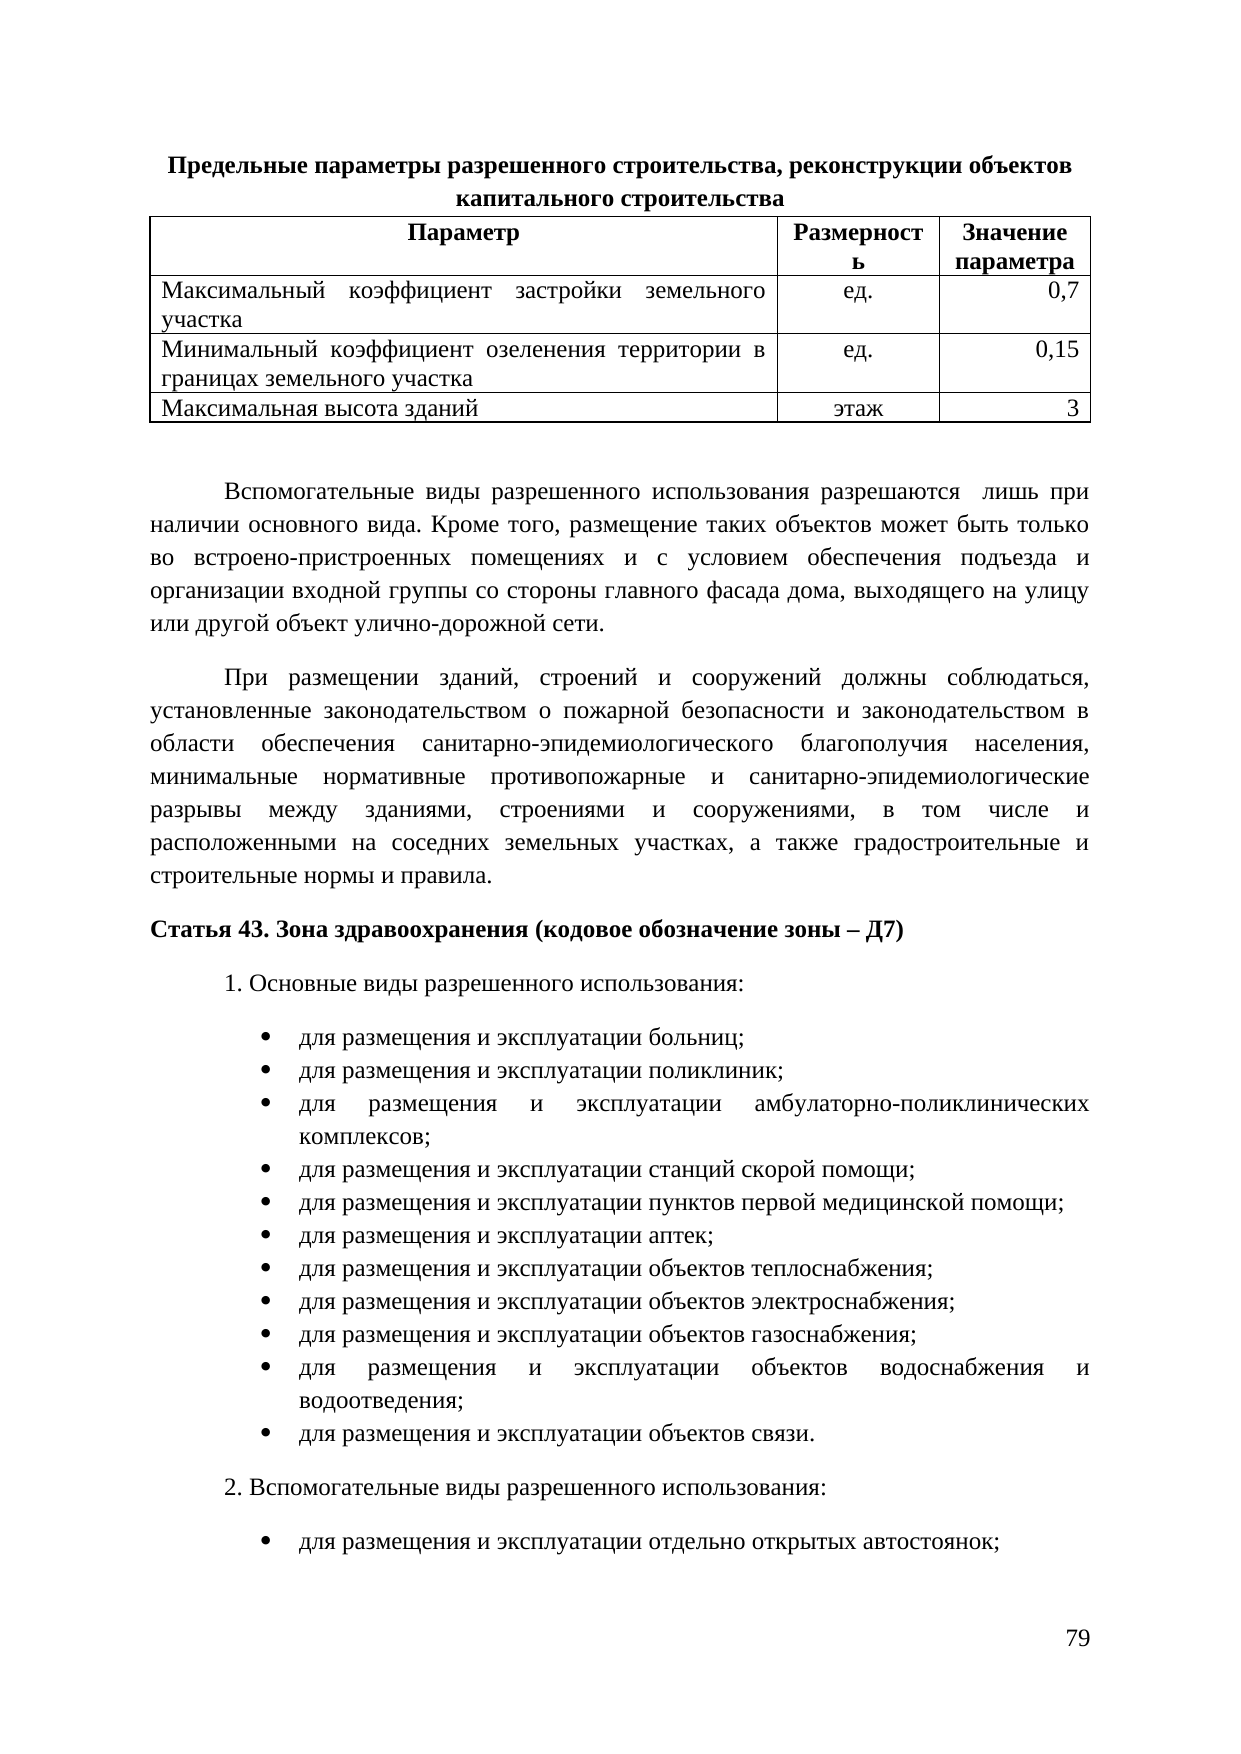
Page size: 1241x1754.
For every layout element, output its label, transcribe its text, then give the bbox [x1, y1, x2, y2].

table_cell 0,7 [940, 276, 1090, 333]
text Предельные параметры разрешенного строительства, реконструкции объектов капитального строительства [150, 150, 1090, 212]
table_header Параметр [151, 217, 777, 274]
table_cell Максимальный коэффициент застройки земельного участка [151, 276, 777, 333]
table_cell Максимальная высота зданий [151, 393, 777, 421]
table_header Размерность [778, 217, 939, 274]
list для размещения и эксплуатации больниц; [261, 1022, 1090, 1051]
list для размещения и эксплуатации станций скорой помощи; [261, 1154, 1090, 1183]
table_cell ед. [778, 276, 939, 333]
table_cell Минимальный коэффициент озеленения территории в границах земельного участка [151, 334, 777, 392]
list для размещения и эксплуатации объектов электроснабжения; [261, 1286, 1090, 1315]
table_cell 3 [940, 393, 1090, 421]
text 1. Основные виды разрешенного использования: [150, 968, 1090, 997]
text При размещении зданий, строений и сооружений должны соблюдаться, установленные законодательством о пожарной безопасности и законодательством в области обеспечения санитарно-эпидемиологического благополучия населения, минимальные нормативные противопожарные и санитарно-эпидемиологические разрывы между зданиями, строениями и сооружениями, в том числе и расположенными на соседних земельных участках, а также градостроительные и строительные нормы и правила. [150, 662, 1090, 889]
list для размещения и эксплуатации поликлиник; [261, 1055, 1090, 1084]
text 2. Вспомогательные виды разрешенного использования: [150, 1472, 1090, 1501]
list для размещения и эксплуатации объектов водоснабжения и водоотведения; [261, 1352, 1090, 1414]
list для размещения и эксплуатации объектов теплоснабжения; [261, 1253, 1090, 1282]
list для размещения и эксплуатации объектов газоснабжения; [261, 1319, 1090, 1348]
text Вспомогательные виды разрешенного использования разрешаются лишь при наличии основного вида. Кроме того, размещение таких объектов может быть только во встроено-пристроенных помещениях и с условием обеспечения подъезда и организации входной группы со стороны главного фасада дома, выходящего на улицу или другой объект улично-дорожной сети. [150, 476, 1090, 637]
table_cell 0,15 [940, 334, 1090, 392]
list для размещения и эксплуатации отдельно открытых автостоянок; [261, 1526, 1090, 1555]
table_header Значение параметра [940, 217, 1090, 274]
list для размещения и эксплуатации пунктов первой медицинской помощи; [261, 1187, 1090, 1216]
table_cell ед. [778, 334, 939, 392]
list для размещения и эксплуатации аптек; [261, 1220, 1090, 1249]
subtitle Статья 43. Зона здравоохранения (кодовое обозначение зоны – Д7) [150, 914, 1090, 943]
list для размещения и эксплуатации амбулаторно-поликлинических комплексов; [261, 1088, 1090, 1150]
list для размещения и эксплуатации объектов связи. [261, 1418, 1090, 1447]
table_cell этаж [778, 393, 939, 421]
